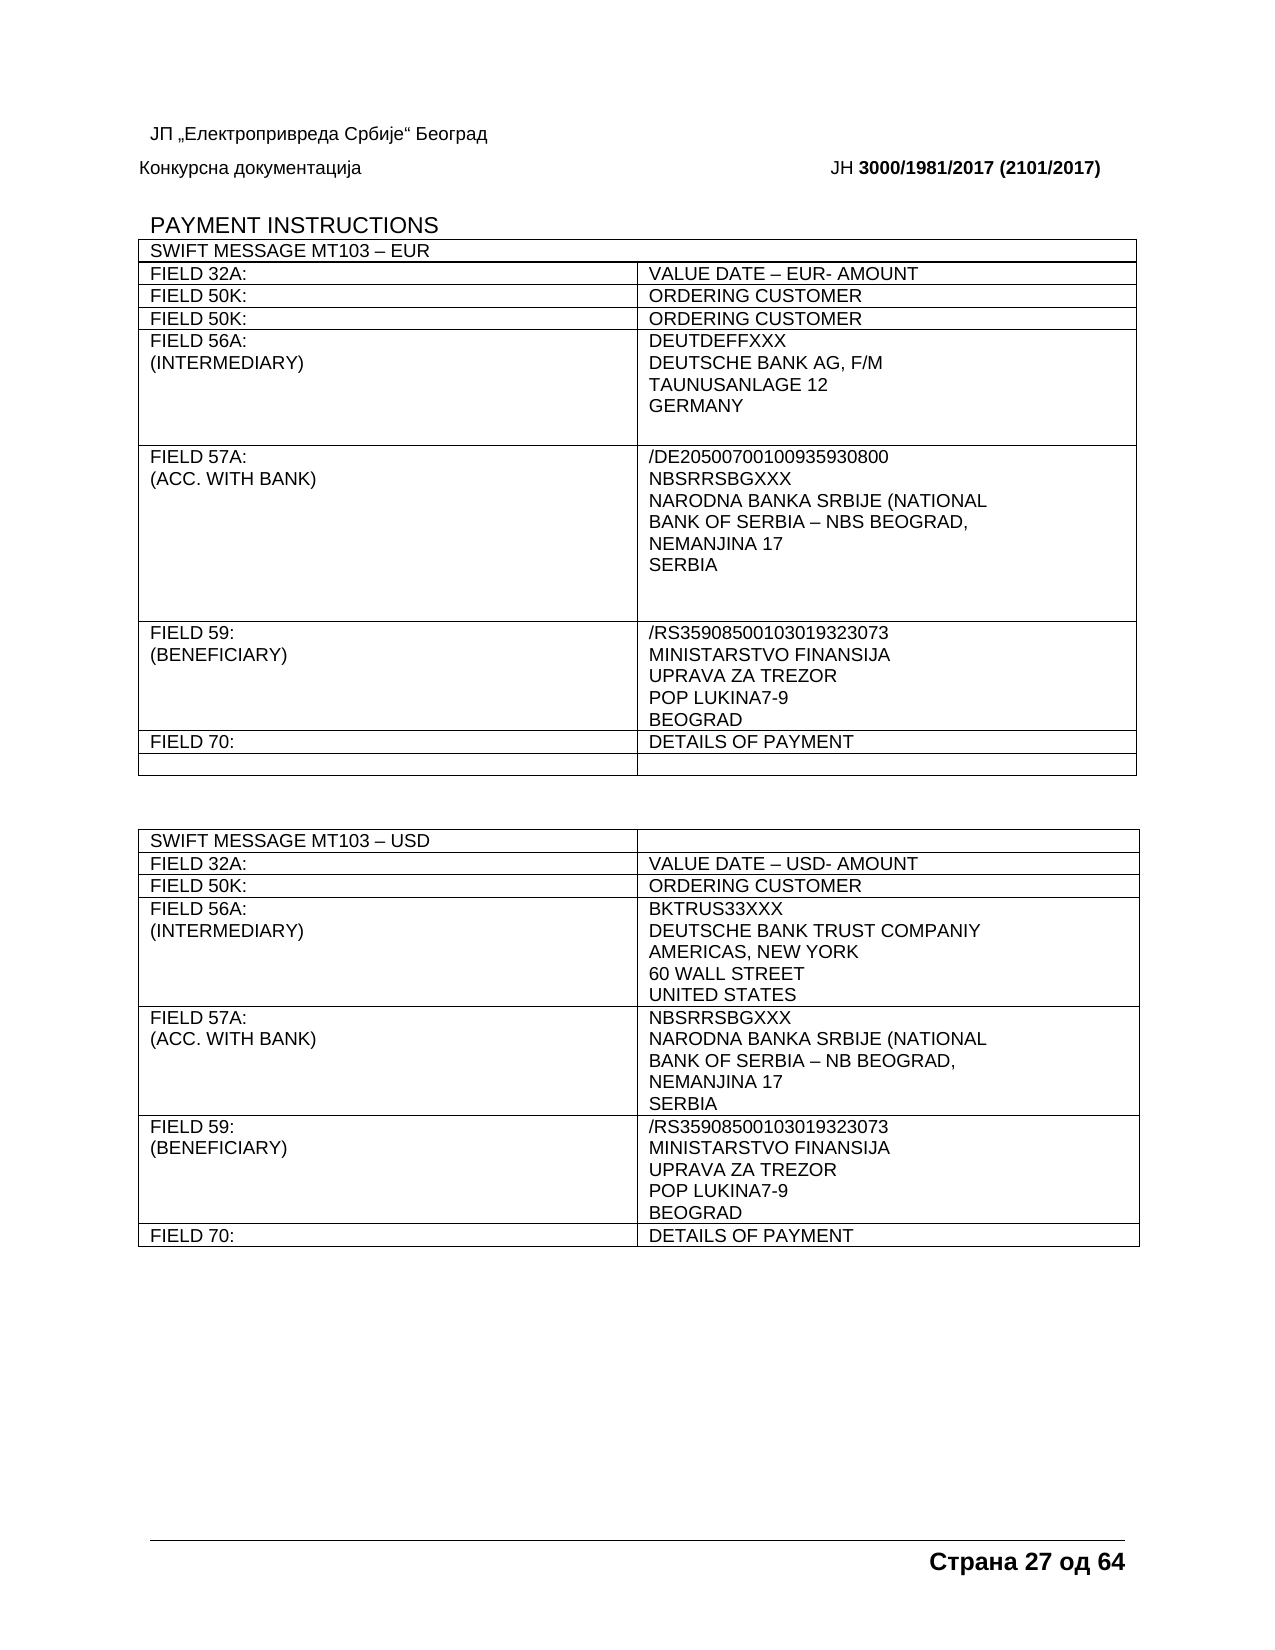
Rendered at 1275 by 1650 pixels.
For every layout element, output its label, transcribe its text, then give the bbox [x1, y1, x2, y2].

table_cell FIELD 57A: (ACC. WITH BANK) [139, 446, 637, 621]
table_header SWIFT MESSAGE MT103 – USD [139, 830, 637, 852]
table_cell DETAILS OF PAYMENT [638, 731, 1136, 753]
table_header [638, 830, 1139, 852]
table_cell VALUE DATE – USD- AMOUNT [638, 853, 1139, 874]
table_cell FIELD 32A: [139, 263, 637, 284]
table_cell FIELD 70: [139, 731, 637, 753]
table_cell FIELD 56A: (INTERMEDIARY) [139, 898, 637, 1006]
table_cell FIELD 57A: (ACC. WITH BANK) [139, 1007, 637, 1114]
table_cell DEUTDEFFXXX DEUTSCHE BANK AG, F/M TAUNUSANLAGE 12 GERMANY [638, 330, 1136, 445]
table_cell ORDERING CUSTOMER [638, 308, 1136, 329]
table_cell /RS35908500103019323073 MINISTARSTVO FINANSIJA UPRAVA ZA TREZOR POP LUKINA7-9 BEOGRAD [638, 1116, 1139, 1223]
table_cell FIELD 50K: [139, 285, 637, 307]
table_cell FIELD 59: (BENEFICIARY) [139, 622, 637, 730]
table_cell /RS35908500103019323073 MINISTARSTVO FINANSIJA UPRAVA ZA TREZOR POP LUKINA7-9 BEOGRAD [638, 622, 1136, 730]
table_cell FIELD 59: (BENEFICIARY) [139, 1116, 637, 1223]
text PAYMENT INSTRUCTIONS [150, 212, 1125, 239]
table_cell VALUE DATE – EUR- AMOUNT [638, 263, 1136, 284]
table_cell DETAILS OF PAYMENT [638, 1224, 1139, 1246]
table_cell FIELD 50K: [139, 875, 637, 897]
table_cell NBSRRSBGXXX NARODNA BANKA SRBIJE (NATIONAL BANK OF SERBIA – NB BEOGRAD, NEMANJINA 17 SERBIA [638, 1007, 1139, 1114]
table_cell ORDERING CUSTOMER [638, 285, 1136, 307]
table_cell FIELD 32A: [139, 853, 637, 874]
table_cell BKTRUS33XXX DEUTSCHE BANK TRUST COMPANIY AMERICAS, NEW YORK 60 WALL STREET UNITED STATES [638, 898, 1139, 1006]
table_cell FIELD 50K: [139, 308, 637, 329]
table_cell [139, 754, 637, 775]
table_cell ORDERING CUSTOMER [638, 875, 1139, 897]
table_cell /DE20500700100935930800 NBSRRSBGXXX NARODNA BANKA SRBIJE (NATIONAL BANK OF SERBIA – NBS BEOGRAD, NEMANJINA 17 SERBIA [638, 446, 1136, 621]
table_cell FIELD 56A: (INTERMEDIARY) [139, 330, 637, 445]
table_header SWIFT MESSAGE MT103 – EUR [139, 240, 1136, 261]
table_cell FIELD 70: [139, 1224, 637, 1246]
table_cell [638, 754, 1136, 775]
